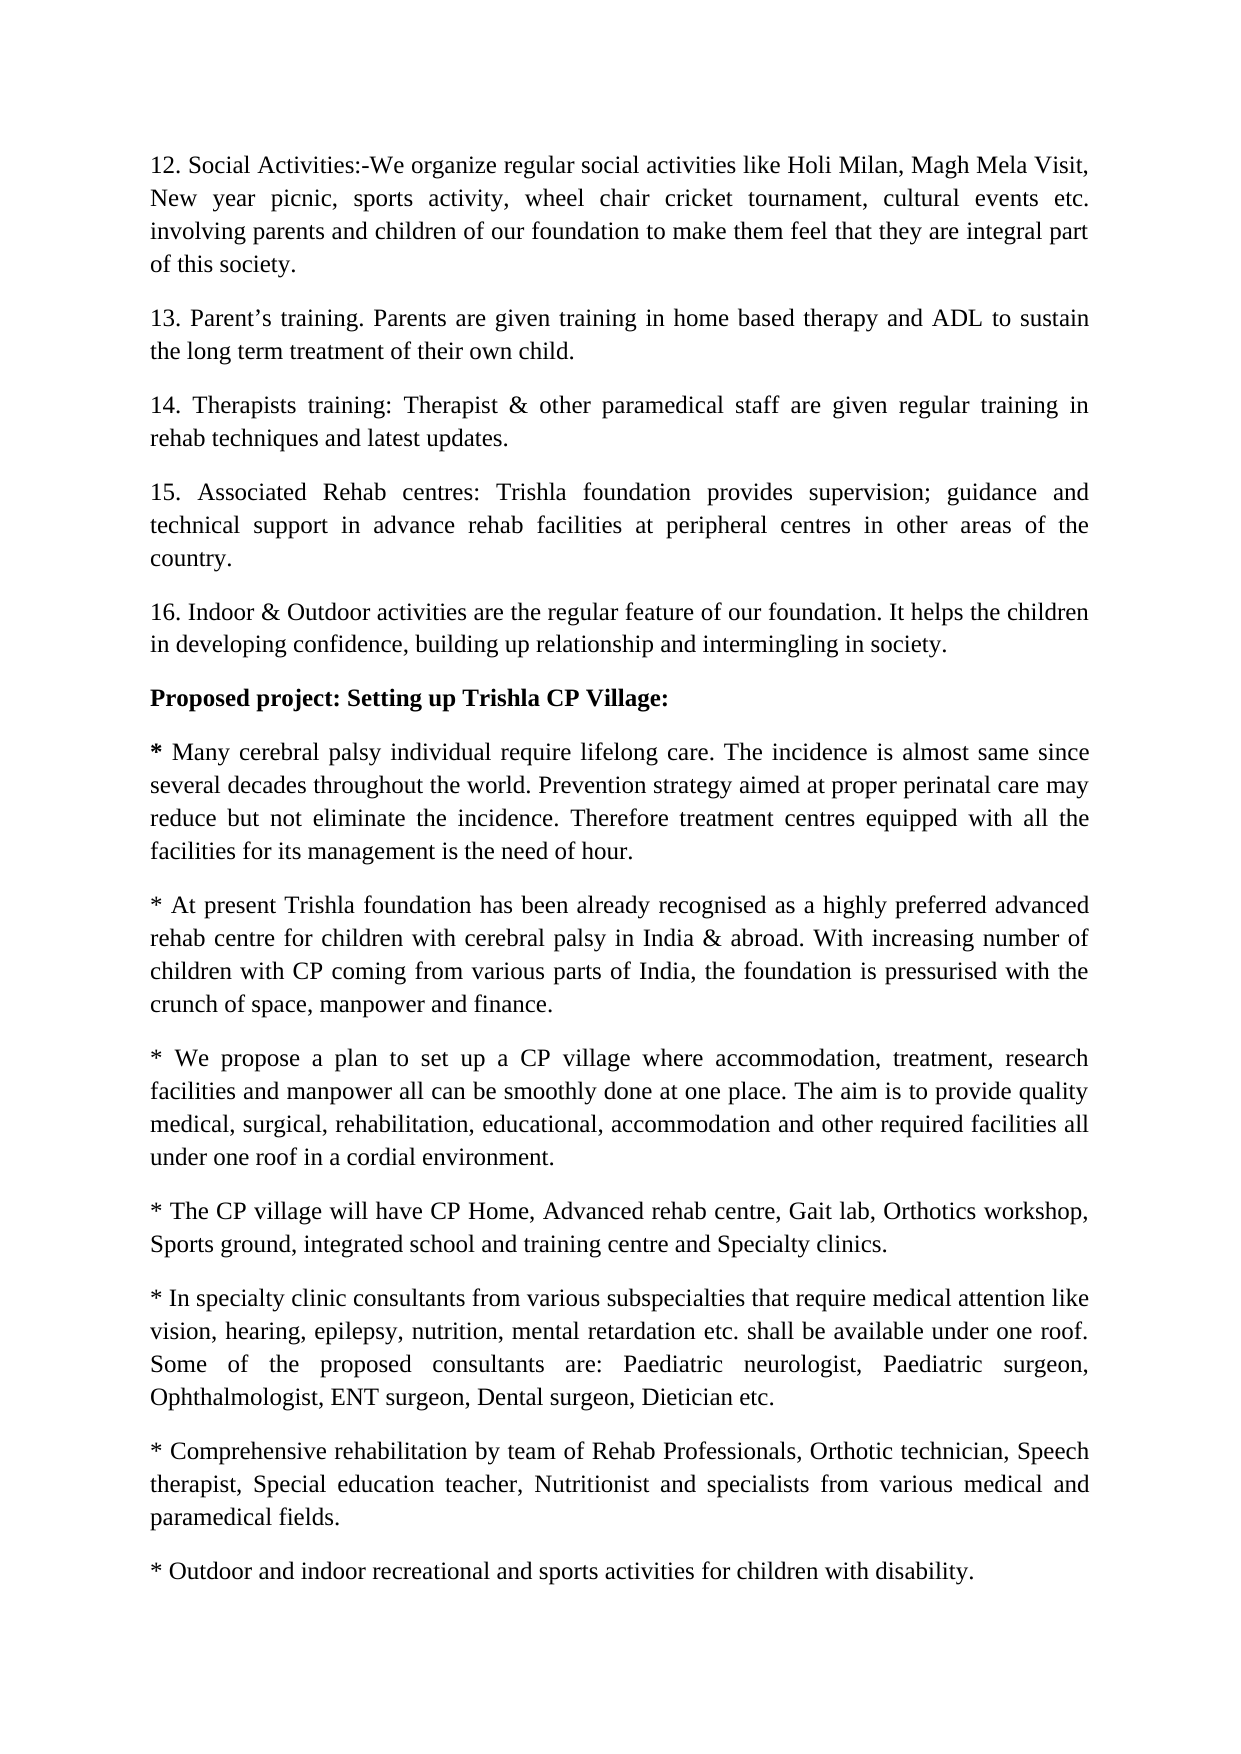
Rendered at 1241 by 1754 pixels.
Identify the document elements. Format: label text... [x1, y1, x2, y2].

text * Many cerebral palsy individual require lifelong care. The incidence is almost same since several decades throughout the world. Prevention strategy aimed at proper perinatal care may reduce but not eliminate the incidence. Therefore treatment centres equipped with all the facilities for its management is the need of hour. [150, 737, 1090, 865]
text * Comprehensive rehabilitation by team of Rehab Professionals, Orthotic technician, Speech therapist, Special education teacher, Nutritionist and specialists from various medical and paramedical fields. [150, 1436, 1090, 1531]
text * Outdoor and indoor recreational and sports activities for children with disability. [150, 1556, 1090, 1584]
text * The CP village will have CP Home, Advanced rehab centre, Gait lab, Orthotics workshop, Sports ground, integrated school and training centre and Specialty clinics. [150, 1196, 1090, 1258]
text 12. Social Activities:-We organize regular social activities like Holi Milan, Magh Mela Visit, New year picnic, sports activity, wheel chair cricket tournament, cultural events etc. involving parents and children of our foundation to make them feel that they are integral part of this society. [150, 150, 1090, 278]
text * In specialty clinic consultants from various subspecialties that require medical attention like vision, hearing, epilepsy, nutrition, mental retardation etc. shall be available under one roof. Some of the proposed consultants are: Paediatric neurologist, Paediatric surgeon, Ophthalmologist, ENT surgeon, Dental surgeon, Dietician etc. [150, 1283, 1090, 1411]
text 13. Parent’s training. Parents are given training in home based therapy and ADL to sustain the long term treatment of their own child. [150, 303, 1090, 365]
text * We propose a plan to set up a CP village where accommodation, treatment, research facilities and manpower all can be smoothly done at one place. The aim is to provide quality medical, surgical, rehabilitation, educational, accommodation and other required facilities all under one roof in a cordial environment. [150, 1043, 1090, 1171]
text 15. Associated Rehab centres: Trishla foundation provides supervision; guidance and technical support in advance rehab facilities at peripheral centres in other areas of the country. [150, 477, 1090, 571]
text 14. Therapists training: Therapist & other paramedical staff are given regular training in rehab techniques and latest updates. [150, 390, 1090, 452]
text Proposed project: Setting up Trishla CP Village: [150, 683, 1090, 712]
text 16. Indoor & Outdoor activities are the regular feature of our foundation. It helps the children in developing confidence, building up relationship and intermingling in society. [150, 597, 1090, 658]
text * At present Trishla foundation has been already recognised as a highly preferred advanced rehab centre for children with cerebral palsy in India & abroad. With increasing number of children with CP coming from various parts of India, the foundation is pressurised with the crunch of space, manpower and finance. [150, 890, 1090, 1018]
